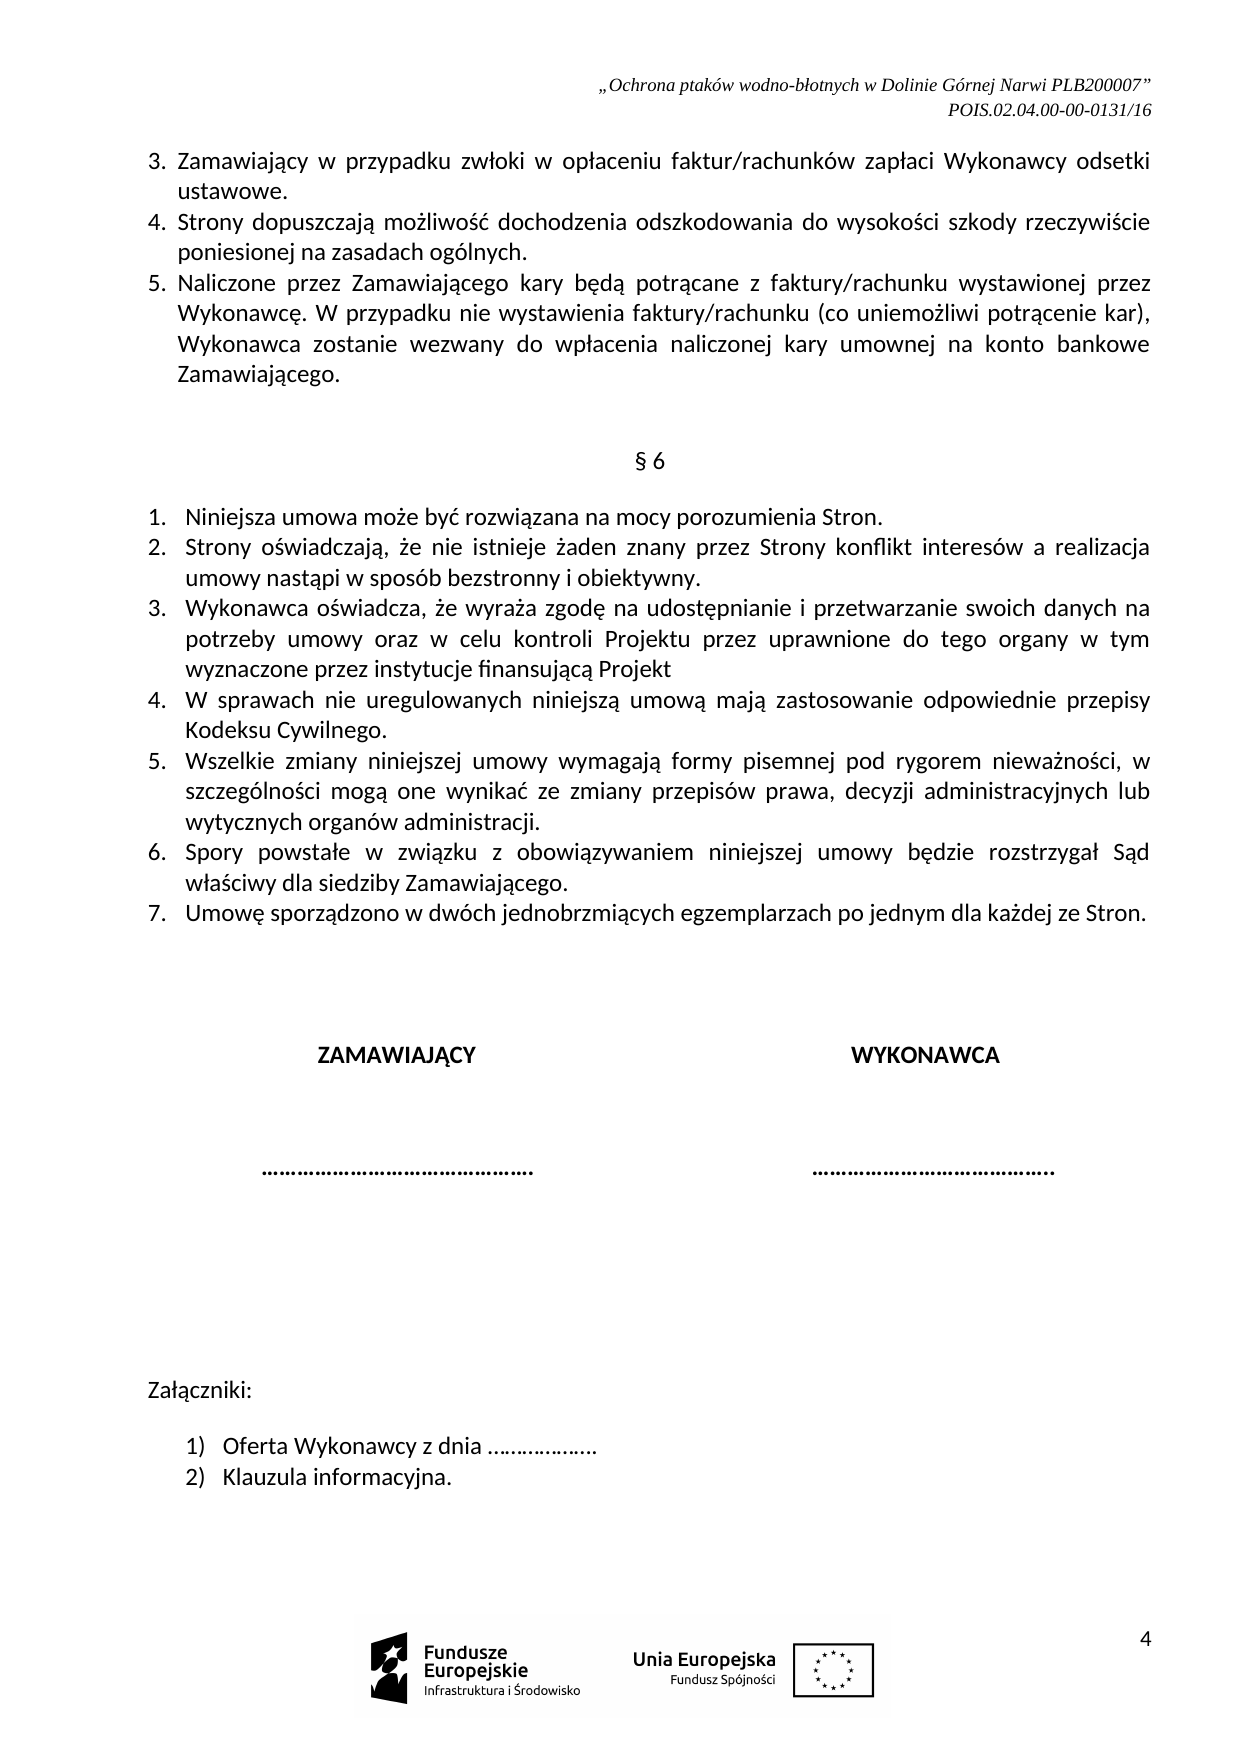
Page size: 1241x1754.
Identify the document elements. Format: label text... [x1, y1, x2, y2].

text § 6 [148, 445, 1152, 475]
list Strony dopuszczają możliwość dochodzenia odszkodowania do wysokości szkody rzeczywiście poniesionej na zasadach ogólnych. [148, 206, 1152, 267]
list Zamawiający w przypadku zwłoki w opłaceniu faktur/rachunków zapłaci Wykonawcy odsetki ustawowe. [148, 145, 1152, 206]
list Klauzula informacyjna. [185, 1461, 1152, 1492]
list Wszelkie zmiany niniejszej umowy wymagają formy pisemnej pod rygorem nieważności, w szczególności mogą one wynikać ze zmiany przepisów prawa, decyzji administracyjnych lub wytycznych organów administracji. [148, 745, 1152, 836]
list W sprawach nie uregulowanych niniejszą umową mają zastosowanie odpowiednie przepisy Kodeksu Cywilnego. [148, 684, 1152, 745]
list Umowę sporządzono w dwóch jednobrzmiących egzemplarzach po jednym dla każdej ze Stron. [148, 897, 1152, 928]
list Oferta Wykonawcy z dnia ………………. [185, 1431, 1152, 1461]
list Wykonawca oświadcza, że wyraża zgodę na udostępnianie i przetwarzanie swoich danych na potrzeby umowy oraz w celu kontroli Projektu przez uprawnione do tego organy w tym wyznaczone przez instytucje finansującą Projekt [148, 592, 1152, 684]
text ZAMAWIAJĄCY WYKONAWCA [221, 1040, 1152, 1070]
picture [353, 1614, 892, 1718]
list Strony oświadczają, że nie istnieje żaden znany przez Strony konflikt interesów a realizacja umowy nastąpi w sposób bezstronny i obiektywny. [148, 531, 1152, 592]
list Spory powstałe w związku z obowiązywaniem niniejszej umowy będzie rozstrzygał Sąd właściwy dla siedziby Zamawiającego. [148, 836, 1152, 897]
list Niniejsza umowa może być rozwiązana na mocy porozumienia Stron. [148, 501, 1152, 531]
list Naliczone przez Zamawiającego kary będą potrącane z faktury/rachunku wystawionej przez Wykonawcę. W przypadku nie wystawienia faktury/rachunku (co uniemożliwi potrącenie kar), Wykonawca zostanie wezwany do wpłacenia naliczonej kary umownej na konto bankowe Zamawiającego. [148, 267, 1152, 389]
text Załączniki: [148, 1375, 1152, 1405]
text ………………………………………. ………………………………….. [221, 1151, 1152, 1182]
